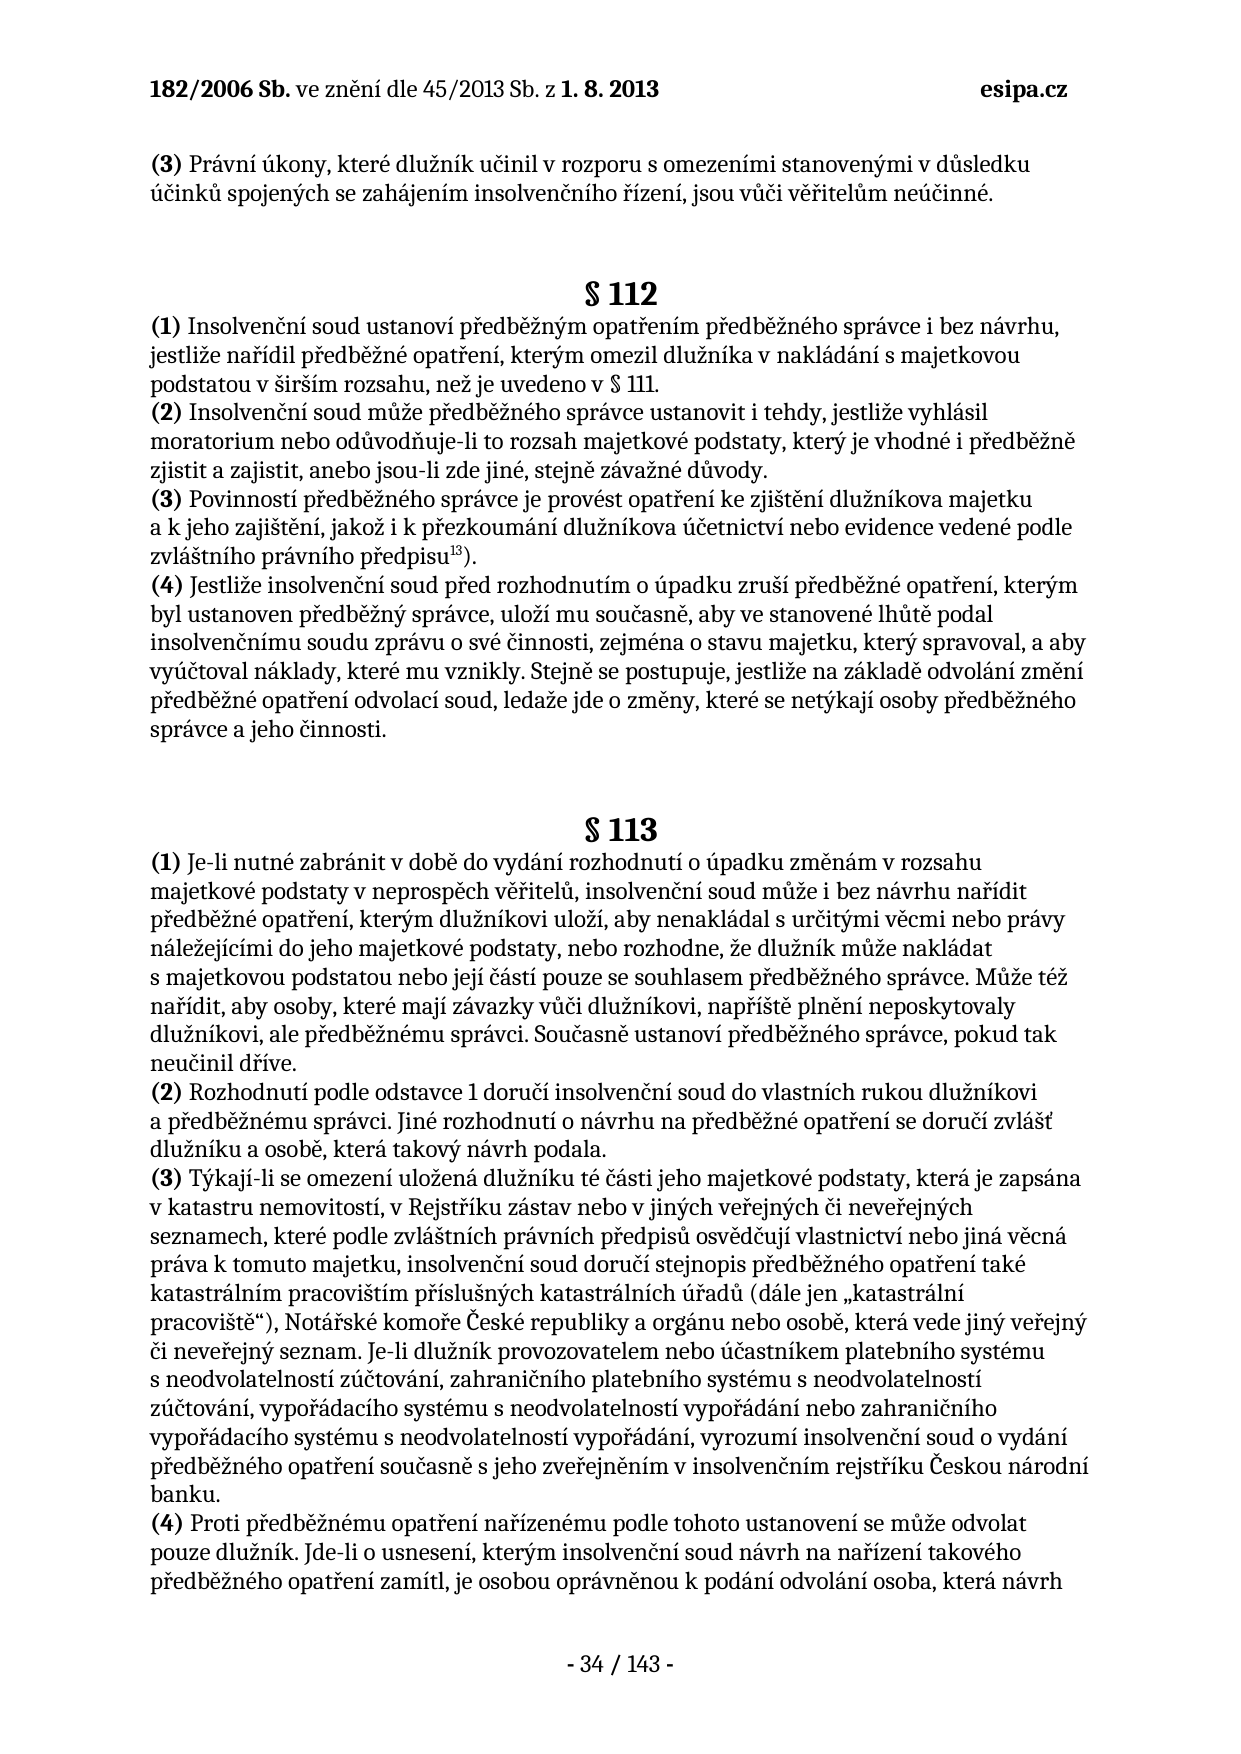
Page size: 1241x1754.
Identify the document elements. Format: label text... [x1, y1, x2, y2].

text (2) Insolvenční soud může předběžného správce ustanovit i tehdy, jestliže vyhlásil moratorium nebo odůvodňuje-li to rozsah majetkové podstaty, který je vhodné i předběžně zjistit a zajistit, anebo jsou-li zde jiné, stejně závažné důvody. [150, 398, 1090, 484]
text (3) Právní úkony, které dlužník učinil v rozporu s omezeními stanovenými v důsledku účinků spojených se zahájením insolvenčního řízení, jsou vůči věřitelům neúčinné. [150, 150, 1090, 207]
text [150, 1509, 1090, 1595]
text (3) Povinností předběžného správce je provést opatření ke zjištění dlužníkova majetku a k jeho zajištění, jakož i k přezkoumání dlužníkova účetnictví nebo evidence vedené podle zvláštního právního předpisu13). [150, 484, 1090, 571]
text (1) Je-li nutné zabránit v době do vydání rozhodnutí o úpadku změnám v rozsahu majetkové podstaty v neprospěch věřitelů, insolvenční soud může i bez návrhu nařídit předběžné opatření, kterým dlužníkovi uloží, aby nenakládal s určitými věcmi nebo právy náležejícími do jeho majetkové podstaty, nebo rozhodne, že dlužník může nakládat s majetkovou podstatou nebo její částí pouze se souhlasem předběžného správce. Může též nařídit, aby osoby, které mají závazky vůči dlužníkovi, napříště plnění neposkytovaly dlužníkovi, ale předběžnému správci. Současně ustanoví předběžného správce, pokud tak neučinil dříve. [150, 848, 1090, 1078]
text (2) Rozhodnutí podle odstavce 1 doručí insolvenční soud do vlastních rukou dlužníkovi a předběžnému správci. Jiné rozhodnutí o návrhu na předběžné opatření se doručí zvlášť dlužníku a osobě, která takový návrh podala. [150, 1078, 1090, 1164]
text (4) Jestliže insolvenční soud před rozhodnutím o úpadku zruší předběžné opatření, kterým byl ustanoven předběžný správce, uloží mu současně, aby ve stanovené lhůtě podal insolvenčnímu soudu zprávu o své činnosti, zejména o stavu majetku, který spravoval, a aby vyúčtoval náklady, které mu vznikly. Stejně se postupuje, jestliže na základě odvolání změní předběžné opatření odvolací soud, ledaže jde o změny, které se netýkají osoby předběžného správce a jeho činnosti. [150, 571, 1090, 743]
text (3) Týkají-li se omezení uložená dlužníku té části jeho majetkové podstaty, která je zapsána v katastru nemovitostí, v Rejstříku zástav nebo v jiných veřejných či neveřejných seznamech, které podle zvláštních právních předpisů osvědčují vlastnictví nebo jiná věcná práva k tomuto majetku, insolvenční soud doručí stejnopis předběžného opatření také katastrálním pracovištím příslušných katastrálních úřadů (dále jen „katastrální pracoviště“), Notářské komoře České republiky a orgánu nebo osobě, která vede jiný veřejný či neveřejný seznam. Je-li dlužník provozovatelem nebo účastníkem platebního systému s neodvolatelností zúčtování, zahraničního platebního systému s neodvolatelností zúčtování, vypořádacího systému s neodvolatelností vypořádání nebo zahraničního vypořádacího systému s neodvolatelností vypořádání, vyrozumí insolvenční soud o vydání předběžného opatření současně s jeho zveřejněním v insolvenčním rejstříku Českou národní banku. [150, 1164, 1090, 1509]
subtitle § 112 [150, 280, 1090, 312]
text (1) Insolvenční soud ustanoví předběžným opatřením předběžného správce i bez návrhu, jestliže nařídil předběžné opatření, kterým omezil dlužníka v nakládání s majetkovou podstatou v širším rozsahu, než je uvedeno v § 111. [150, 312, 1090, 398]
subtitle § 113 [150, 816, 1090, 848]
